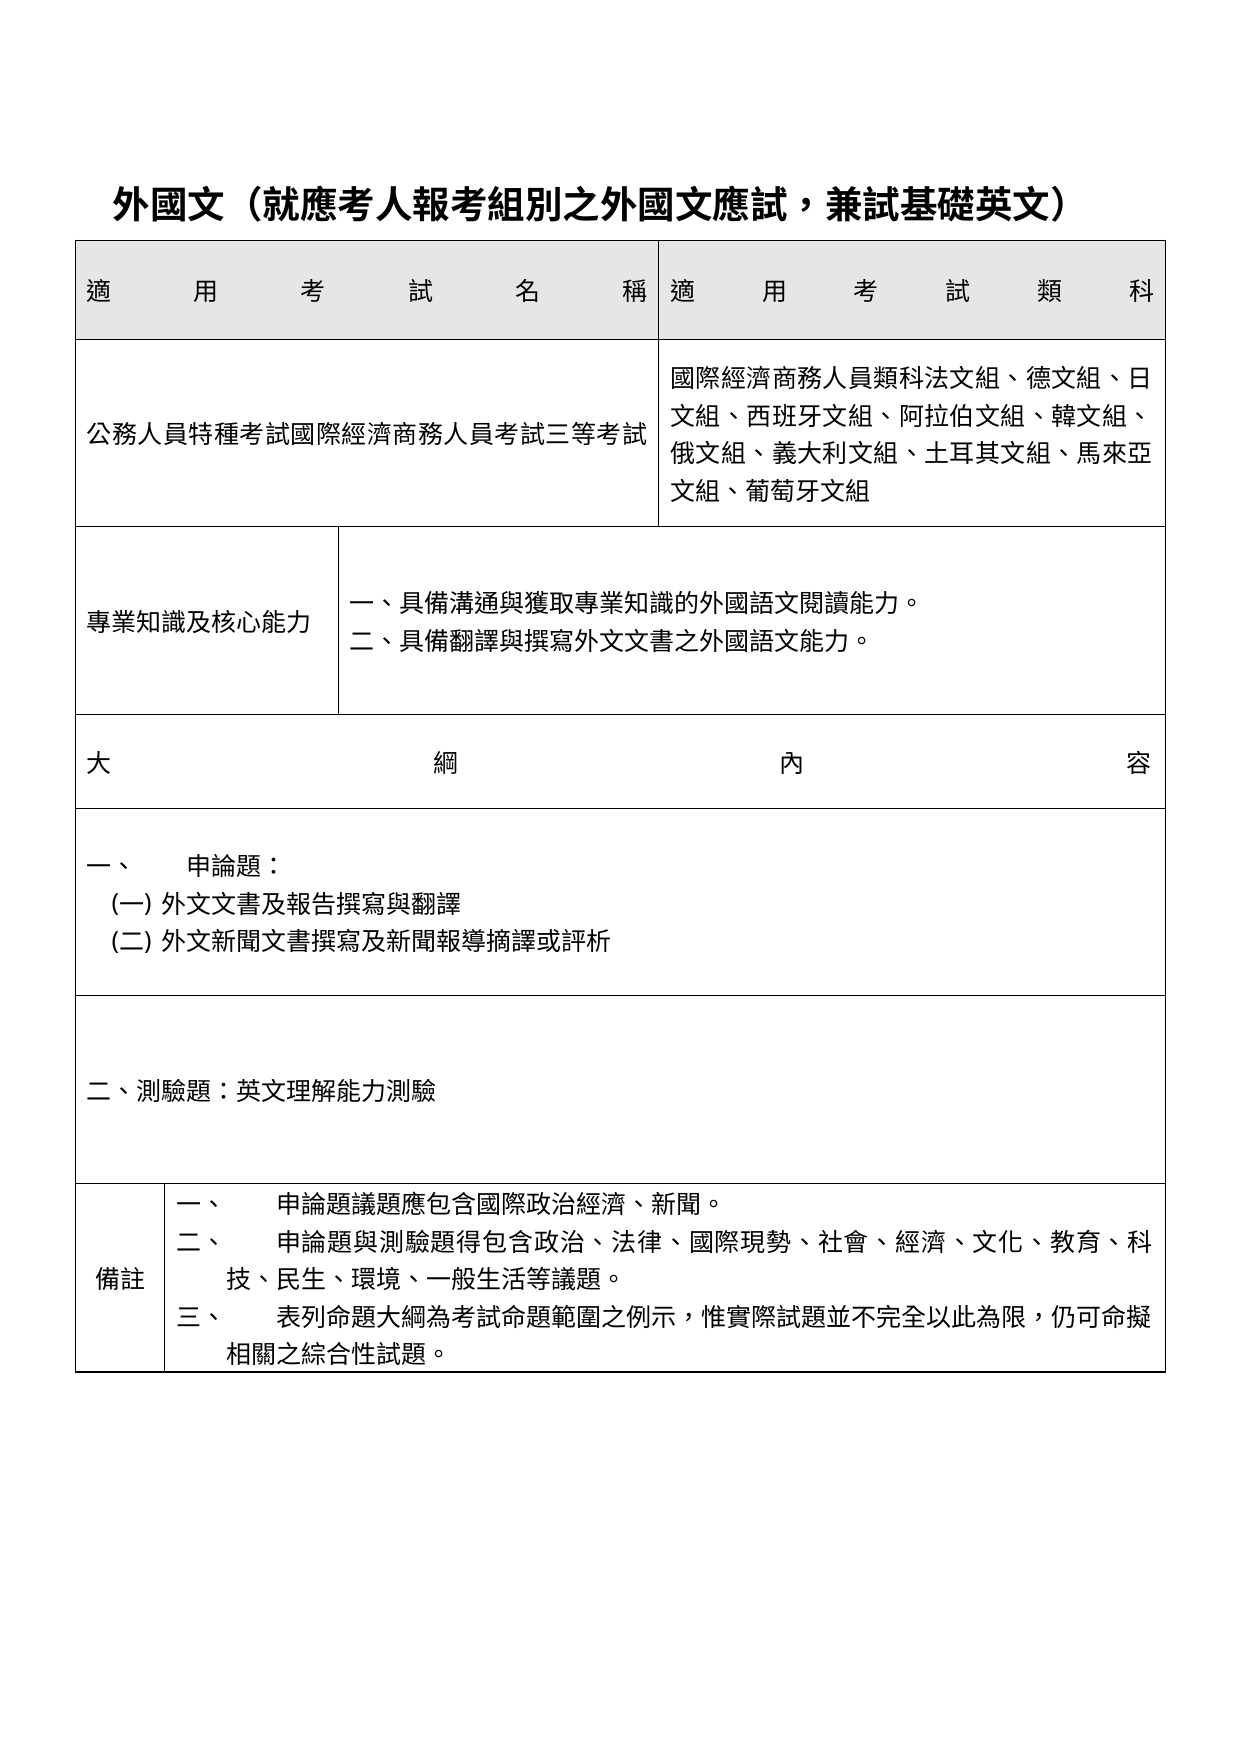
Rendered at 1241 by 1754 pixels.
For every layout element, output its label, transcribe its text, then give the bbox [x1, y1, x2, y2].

table_cell 一、具備溝通與獲取專業知識的外國語文閱讀能力。 二、具備翻譯與撰寫外文文書之外國語文能力。 [339, 527, 1165, 714]
table_cell 專業知識及核心能力 [76, 527, 338, 714]
text 外國文（就應考人報考組別之外國文應試，兼試基礎英文） [112, 164, 1128, 239]
table_cell 國際經濟商務人員類科法文組、德文組、日文組、西班牙文組、阿拉伯文組、韓文組、俄文組、義大利文組、土耳其文組、馬來亞文組、葡萄牙文組 [659, 340, 1165, 526]
table_header 適用考試名稱 [76, 241, 658, 339]
table_cell 備註 [76, 1184, 164, 1371]
table_cell 公務人員特種考試國際經濟商務人員考試三等考試 [76, 340, 658, 526]
table_cell 大綱內容 [76, 715, 1165, 808]
table_header 適用考試類科 [659, 241, 1165, 339]
table_cell 二、測驗題：英文理解能力測驗 [76, 996, 1165, 1183]
table_cell 申論題議題應包含國際政治經濟、新聞。 申論題與測驗題得包含政治、法律、國際現勢、社會、經濟、文化、教育、科技、民生、環境、一般生活等議題。 表列命題大綱為考試命題範圍之例示，惟實際試題並不完全以此為限，仍可命擬相關之綜合性試題。 [165, 1184, 1165, 1371]
table_cell 申論題： 外文文書及報告撰寫與翻譯 外文新聞文書撰寫及新聞報導摘譯或評析 [76, 809, 1165, 995]
